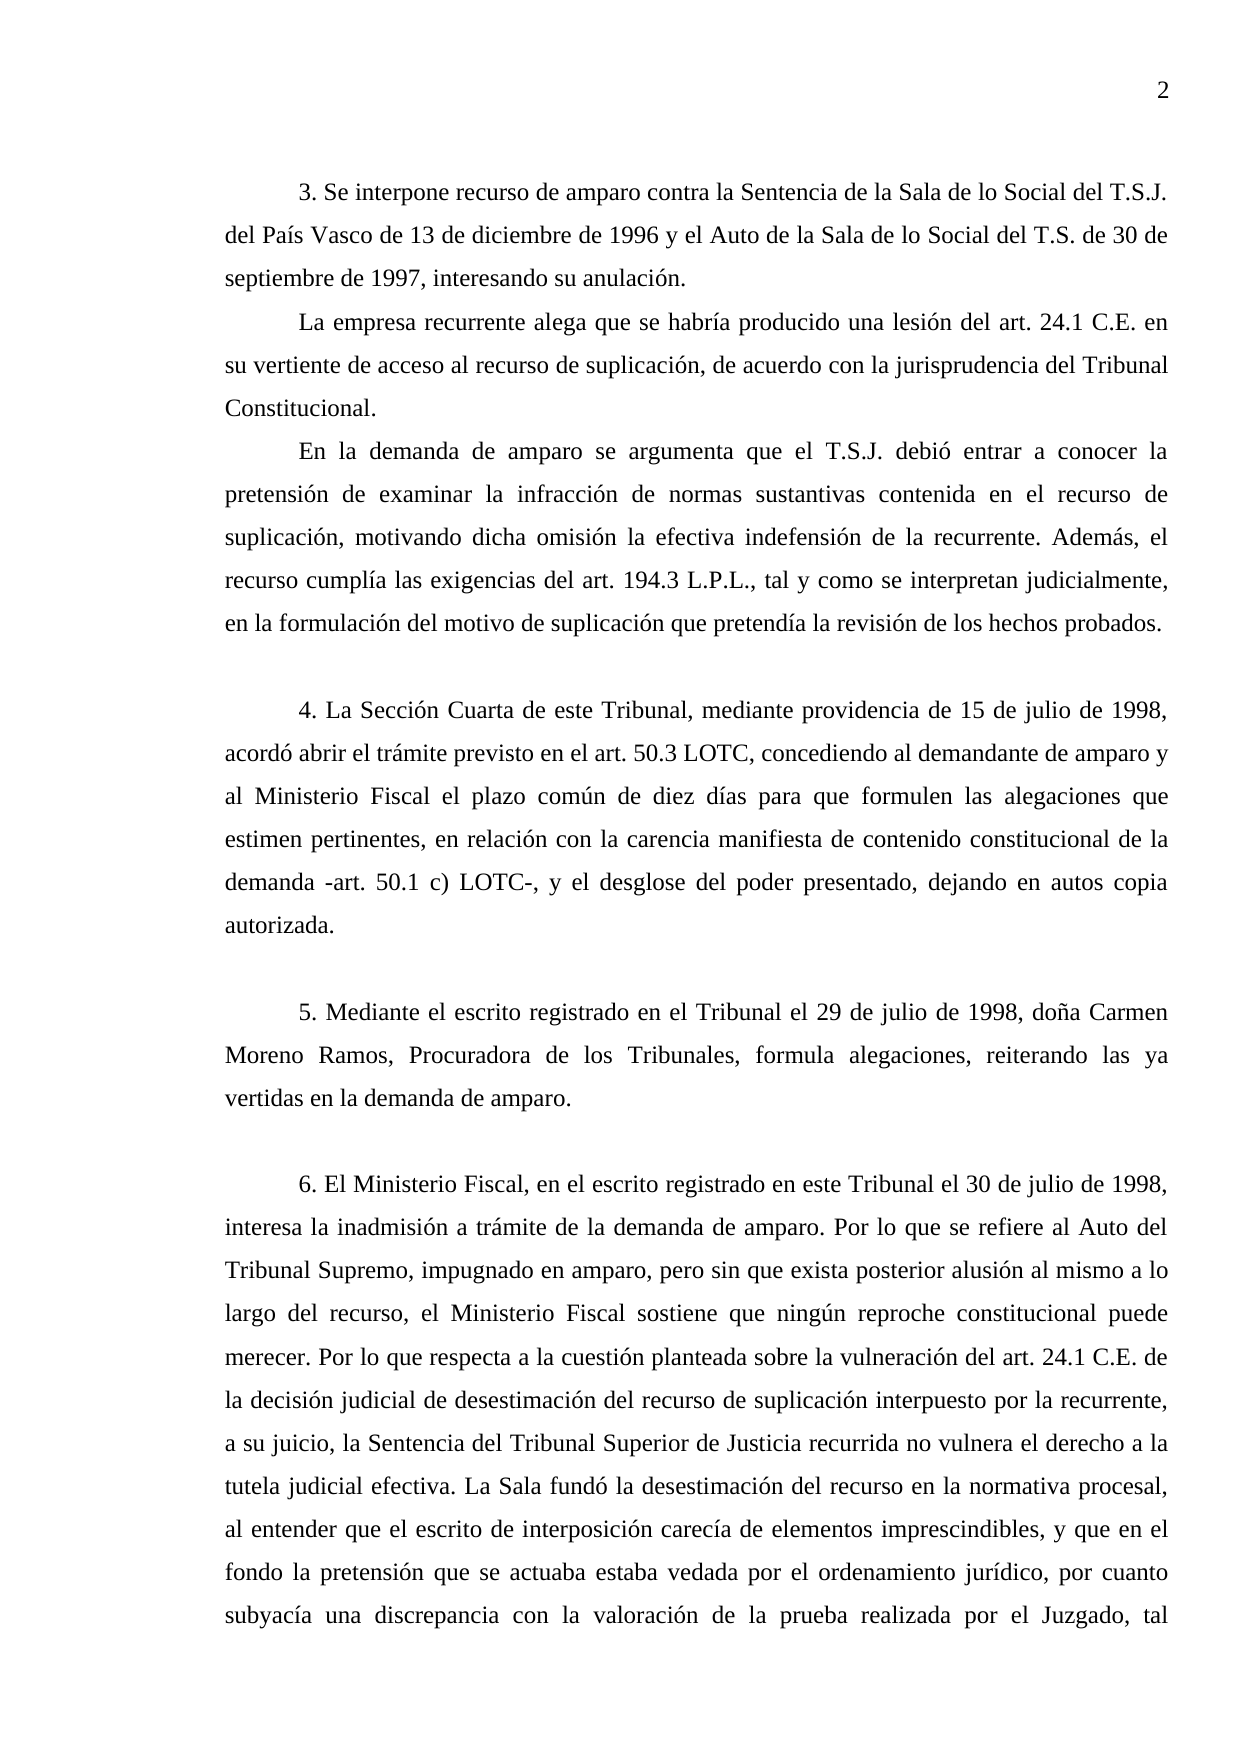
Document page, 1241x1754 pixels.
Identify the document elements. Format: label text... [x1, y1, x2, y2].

text En la demanda de amparo se argumenta que el T.S.J. debió entrar a conocer la pretensión de examinar la infracción de normas sustantivas contenida en el recurso de suplicación, motivando dicha omisión la efectiva indefensión de la recurrente. Además, el recurso cumplía las exigencias del art. 194.3 L.P.L., tal y como se interpretan judicialmente, en la formulación del motivo de suplicación que pretendía la revisión de los hechos probados. [224, 436, 1169, 637]
text 5. Mediante el escrito registrado en el Tribunal el 29 de julio de 1998, doña Carmen Moreno Ramos, Procuradora de los Tribunales, formula alegaciones, reiterando las ya vertidas en la demanda de amparo. [224, 997, 1169, 1112]
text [224, 1169, 1169, 1629]
text 4. La Sección Cuarta de este Tribunal, mediante providencia de 15 de julio de 1998, acordó abrir el trámite previsto en el art. 50.3 LOTC, concediendo al demandante de amparo y al Ministerio Fiscal el plazo común de diez días para que formulen las alegaciones que estimen pertinentes, en relación con la carencia manifiesta de contenido constitucional de la demanda -art. 50.1 c) LOTC-, y el desglose del poder presentado, dejando en autos copia autorizada. [224, 695, 1169, 939]
text La empresa recurrente alega que se habría producido una lesión del art. 24.1 C.E. en su vertiente de acceso al recurso de suplicación, de acuerdo con la jurisprudencia del Tribunal Constitucional. [224, 307, 1169, 422]
text 3. Se interpone recurso de amparo contra la Sentencia de la Sala de lo Social del T.S.J. del País Vasco de 13 de diciembre de 1996 y el Auto de la Sala de lo Social del T.S. de 30 de septiembre de 1997, interesando su anulación. [224, 177, 1169, 292]
